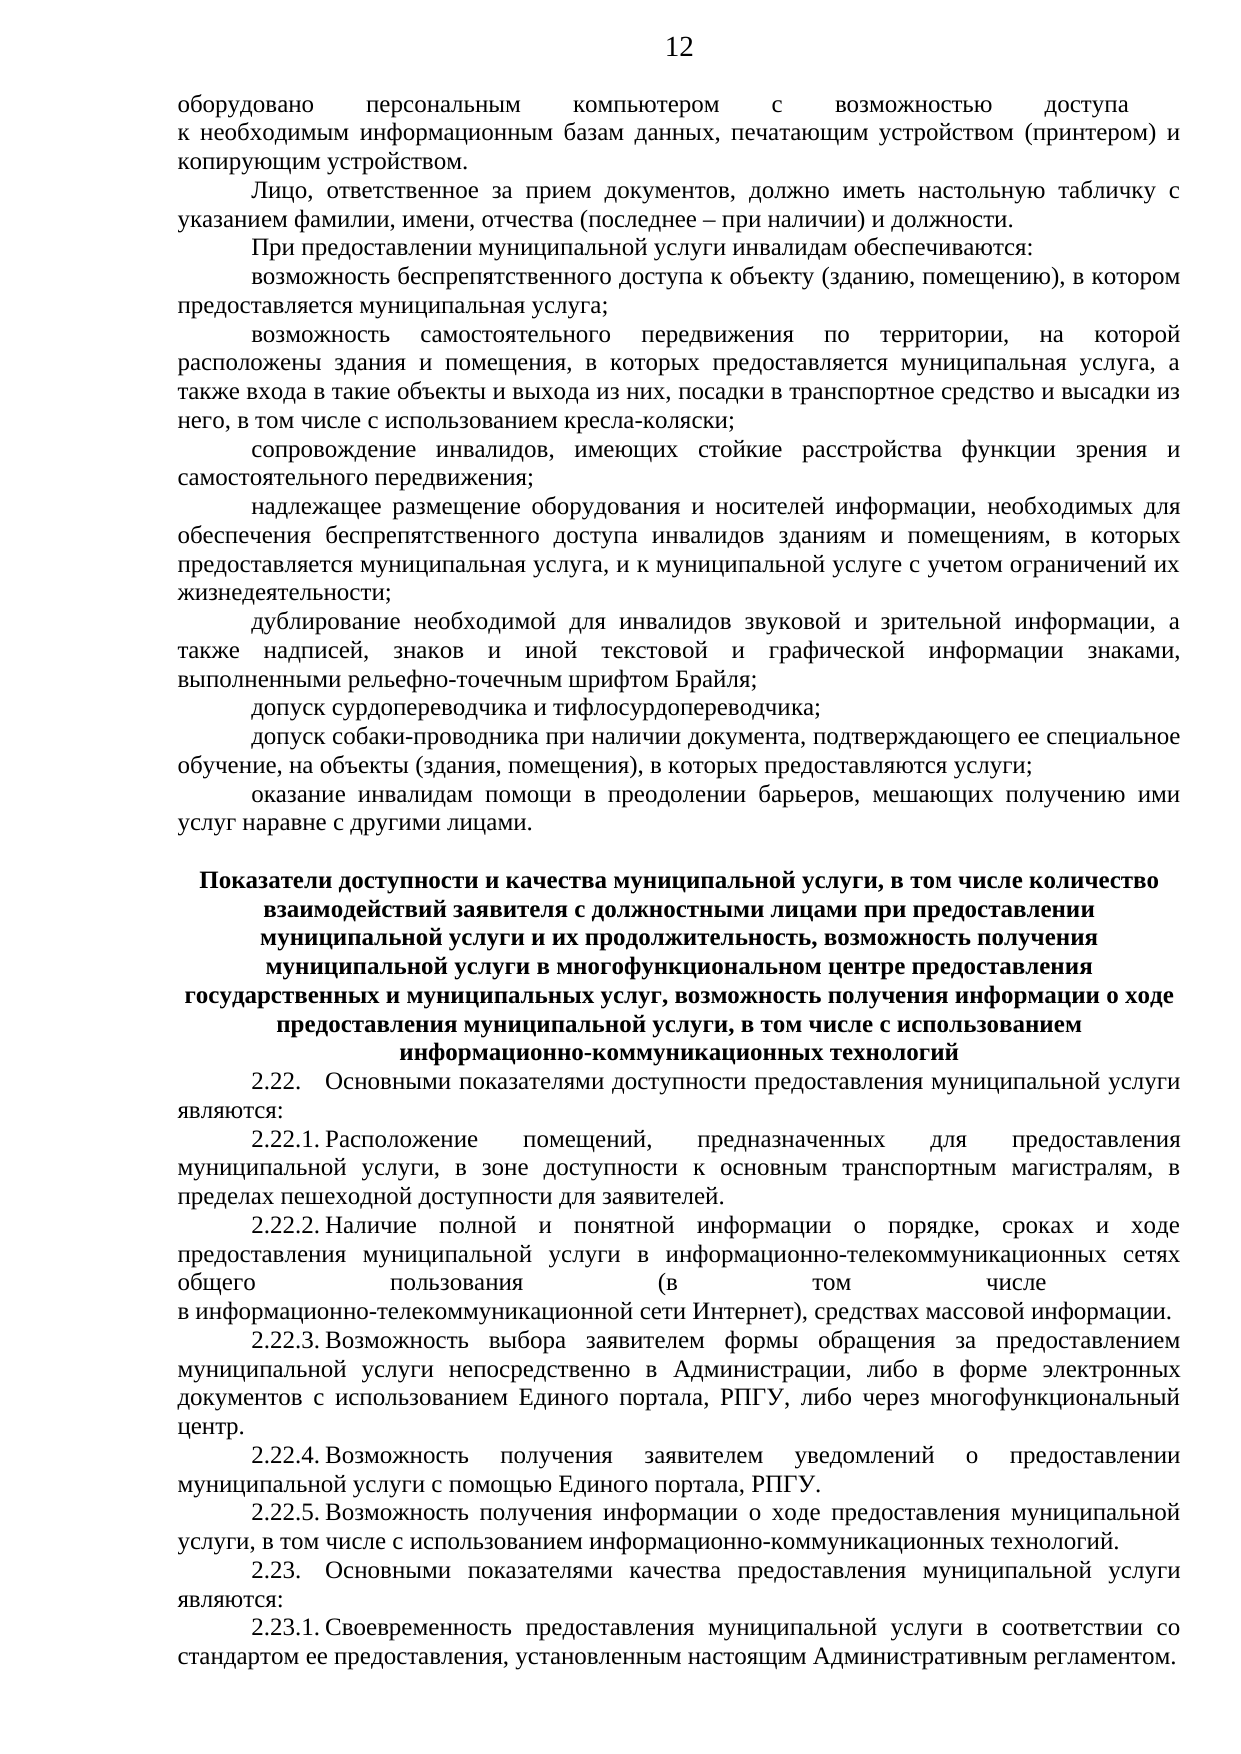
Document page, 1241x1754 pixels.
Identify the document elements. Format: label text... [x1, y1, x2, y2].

list Основными показателями доступности предоставления муниципальной услуги являются: [177, 1066, 1181, 1124]
list Возможность выбора заявителем формы обращения за предоставлением муниципальной услуги непосредственно в Администрации, либо в форме электронных документов с использованием Единого портала, РПГУ, либо через многофункциональный центр. [177, 1325, 1181, 1440]
text оказание инвалидам помощи в преодолении барьеров, мешающих получению ими услуг наравне с другими лицами. [177, 779, 1181, 836]
list Расположение помещений, предназначенных для предоставления муниципальной услуги, в зоне доступности к основным транспортным магистралям, в пределах пешеходной доступности для заявителей. [177, 1124, 1181, 1210]
list Своевременность предоставления муниципальной услуги в соответствии со стандартом ее предоставления, установленным настоящим Административным регламентом. [177, 1612, 1181, 1670]
text возможность самостоятельного передвижения по территории, на которой расположены здания и помещения, в которых предоставляется муниципальная услуга, а также входа в такие объекты и выхода из них, посадки в транспортное средство и высадки из него, в том числе с использованием кресла-коляски; [177, 319, 1181, 434]
text дублирование необходимой для инвалидов звуковой и зрительной информации, а также надписей, знаков и иной текстовой и графической информации знаками, выполненными рельефно-точечным шрифтом Брайля; [177, 606, 1181, 692]
text допуск собаки-проводника при наличии документа, подтверждающего ее специальное обучение, на объекты (здания, помещения), в которых предоставляются услуги; [177, 721, 1181, 779]
list Основными показателями качества предоставления муниципальной услуги являются: [177, 1555, 1181, 1612]
text возможность беспрепятственного доступа к объекту (зданию, помещению), в котором предоставляется муниципальная услуга; [177, 261, 1181, 319]
text При предоставлении муниципальной услуги инвалидам обеспечиваются: [177, 232, 1181, 261]
list Наличие полной и понятной информации о порядке, сроках и ходе предоставления муниципальной услуги в информационно-телекоммуникационных сетях общего пользования (в том числе в информационно-телекоммуникационной сети Интернет), средствах массовой информации. [177, 1210, 1181, 1325]
text допуск сурдопереводчика и тифлосурдопереводчика; [177, 692, 1181, 721]
text надлежащее размещение оборудования и носителей информации, необходимых для обеспечения беспрепятственного доступа инвалидов зданиям и помещениям, в которых предоставляется муниципальная услуга, и к муниципальной услуге с учетом ограничений их жизнедеятельности; [177, 491, 1181, 606]
list Возможность получения информации о ходе предоставления муниципальной услуги, в том числе с использованием информационно-коммуникационных технологий. [177, 1497, 1181, 1555]
list Возможность получения заявителем уведомлений о предоставлении муниципальной услуги с помощью Единого портала, РПГУ. [177, 1440, 1181, 1497]
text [177, 89, 1181, 175]
text сопровождение инвалидов, имеющих стойкие расстройства функции зрения и самостоятельного передвижения; [177, 434, 1181, 491]
text Показатели доступности и качества муниципальной услуги, в том числе количество взаимодействий заявителя с должностными лицами при предоставлении муниципальной услуги и их продолжительность, возможность получения муниципальной услуги в многофункциональном центре предоставления государственных и муниципальных услуг, возможность получения информации о ходе предоставления муниципальной услуги, в том числе с использованием информационно-коммуникационных технологий [177, 865, 1181, 1066]
text Лицо, ответственное за прием документов, должно иметь настольную табличку с указанием фамилии, имени, отчества (последнее – при наличии) и должности. [177, 175, 1181, 232]
